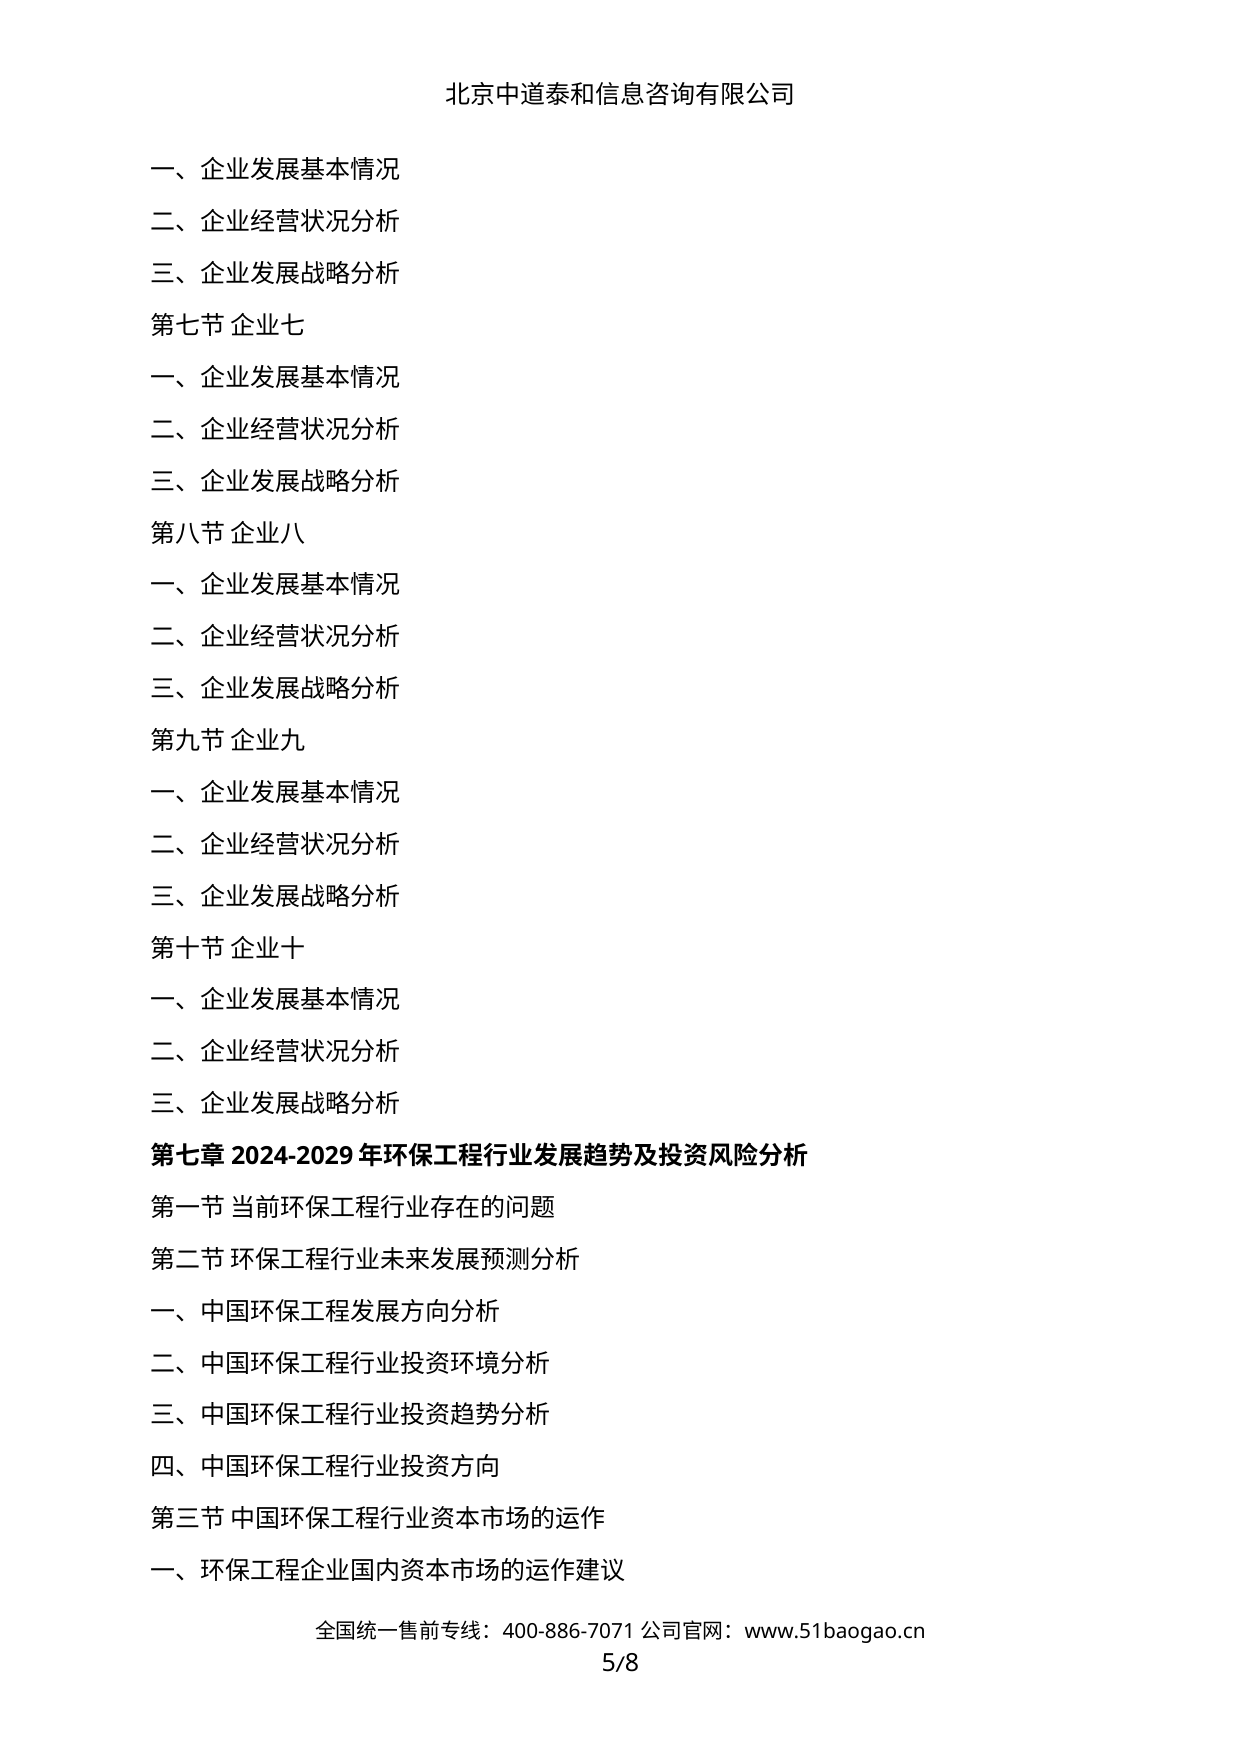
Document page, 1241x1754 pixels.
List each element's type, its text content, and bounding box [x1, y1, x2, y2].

text 第九节 企业九 [150, 721, 1090, 757]
text 一、环保工程企业国内资本市场的运作建议 [150, 1551, 1090, 1587]
text 一、企业发展基本情况 [150, 357, 1090, 394]
text 一、企业发展基本情况 [150, 980, 1090, 1016]
text 二、企业经营状况分析 [150, 202, 1090, 238]
text 三、企业发展战略分析 [150, 876, 1090, 912]
text 一、中国环保工程发展方向分析 [150, 1291, 1090, 1327]
text 一、企业发展基本情况 [150, 565, 1090, 601]
text 三、企业发展战略分析 [150, 461, 1090, 497]
text 二、企业经营状况分析 [150, 824, 1090, 861]
text 二、中国环保工程行业投资环境分析 [150, 1343, 1090, 1379]
text 第七节 企业七 [150, 306, 1090, 342]
text 一、企业发展基本情况 [150, 772, 1090, 809]
text 二、企业经营状况分析 [150, 617, 1090, 653]
text 第一节 当前环保工程行业存在的问题 [150, 1187, 1090, 1224]
text 第八节 企业八 [150, 513, 1090, 549]
text 第七章 2024-2029年环保工程行业发展趋势及投资风险分析 [150, 1136, 1090, 1172]
text 三、企业发展战略分析 [150, 254, 1090, 290]
text 三、企业发展战略分析 [150, 669, 1090, 705]
text 三、中国环保工程行业投资趋势分析 [150, 1395, 1090, 1431]
text 四、中国环保工程行业投资方向 [150, 1447, 1090, 1483]
text 第二节 环保工程行业未来发展预测分析 [150, 1239, 1090, 1276]
text 三、企业发展战略分析 [150, 1084, 1090, 1120]
text 第三节 中国环保工程行业资本市场的运作 [150, 1499, 1090, 1535]
text 第十节 企业十 [150, 928, 1090, 964]
text 二、企业经营状况分析 [150, 1032, 1090, 1068]
text 二、企业经营状况分析 [150, 409, 1090, 446]
text 一、企业发展基本情况 [150, 150, 1090, 186]
